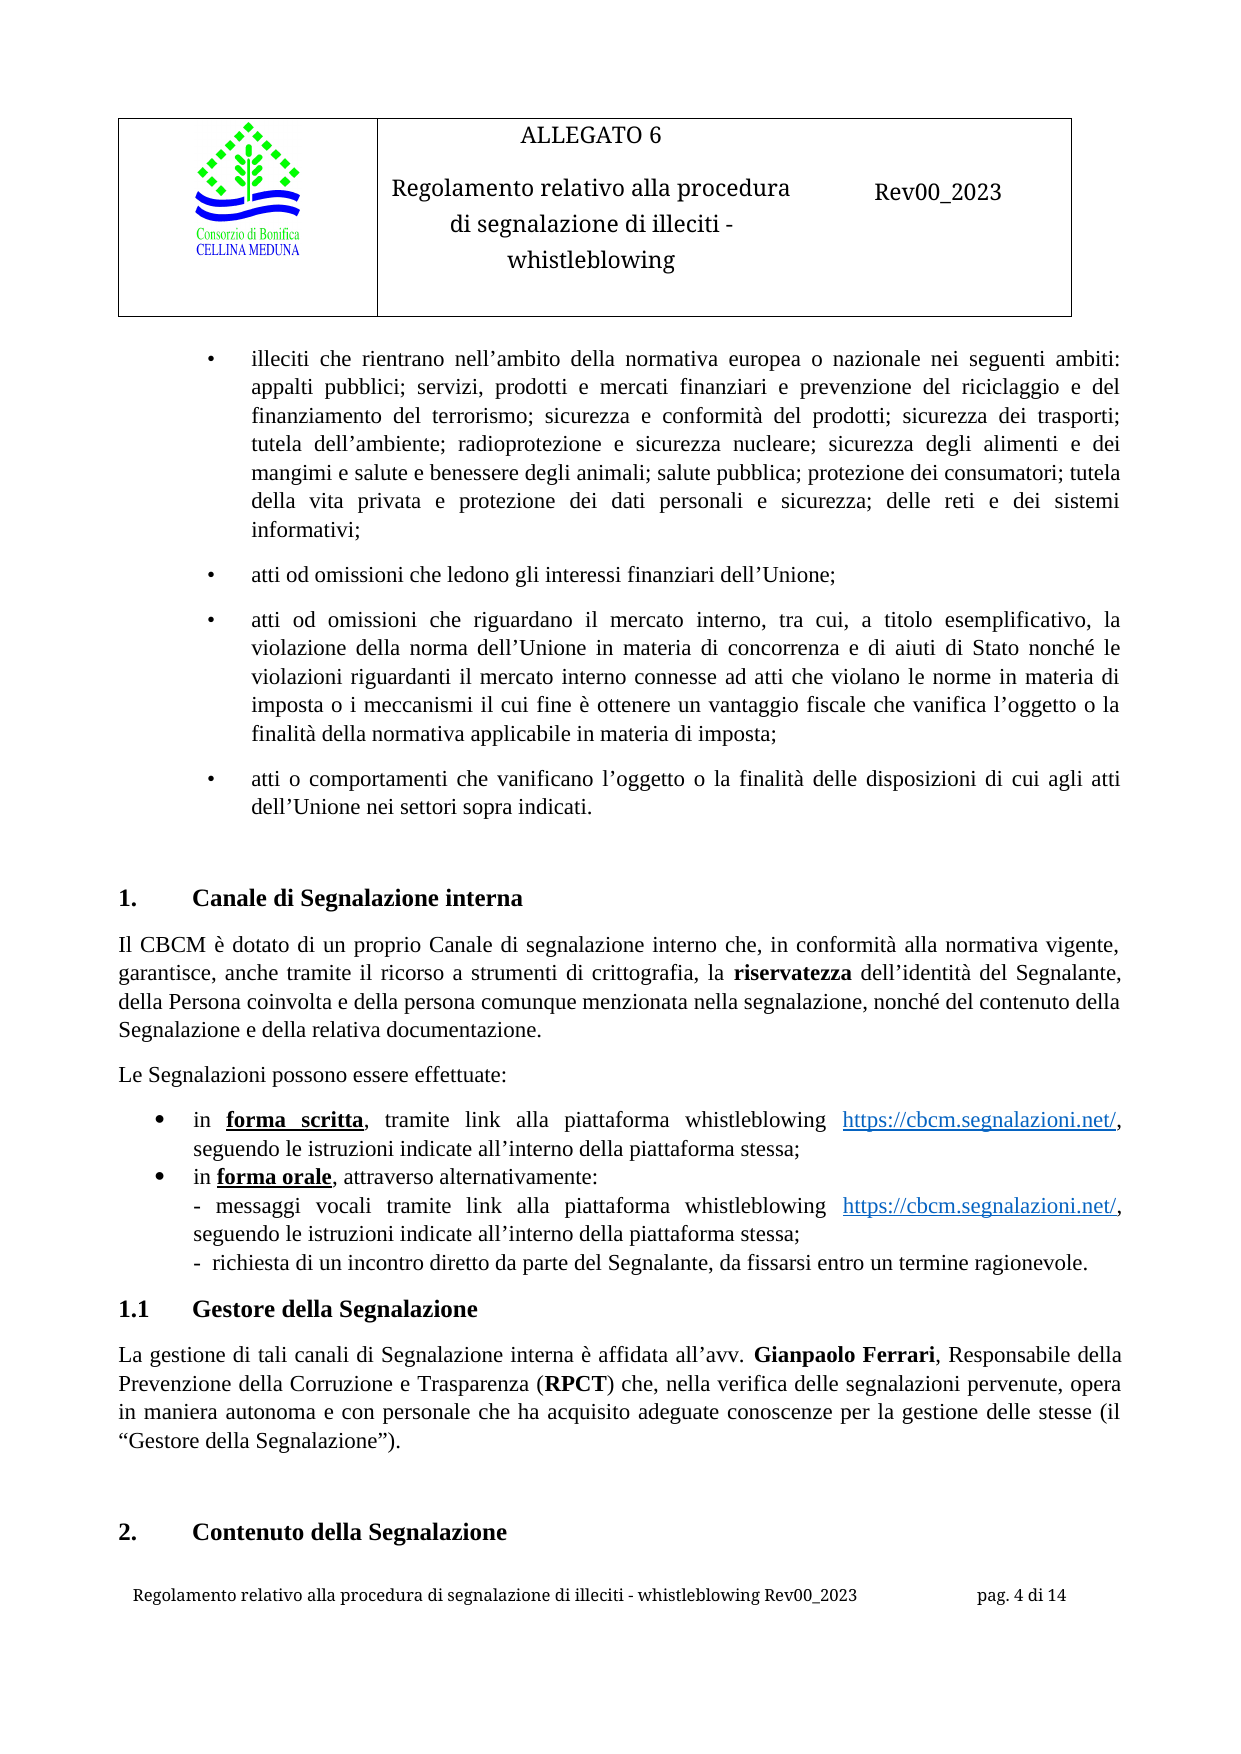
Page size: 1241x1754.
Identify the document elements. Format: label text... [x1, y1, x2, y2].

list - richiesta di un incontro diretto da parte del Segnalante, da fissarsi entro un termine ragionevole. [193, 1249, 1122, 1275]
list - messaggi vocali tramite link alla piattaforma whistleblowing https://cbcm.segnalazioni.net/, seguendo le istruzioni indicate all’interno della piattaforma stessa; [193, 1192, 1122, 1247]
text Il CBCM è dotato di un proprio Canale di segnalazione interno che, in conformità alla normativa vigente, garantisce, anche tramite il ricorso a strumenti di crittografia, la riservatezza dell’identità del Segnalante, della Persona coinvolta e della persona comunque menzionata nella segnalazione, nonché del contenuto della Segnalazione e della relativa documentazione. [118, 931, 1122, 1043]
text Le Segnalazioni possono essere effettuate: [118, 1061, 1122, 1088]
text 2. Contenuto della Segnalazione [118, 1517, 1122, 1546]
list in forma scritta, tramite link alla piattaforma whistleblowing https://cbcm.segnalazioni.net/, seguendo le istruzioni indicate all’interno della piattaforma stessa; [156, 1107, 1122, 1161]
list in forma orale, attraverso alternativamente: [156, 1163, 1122, 1190]
text • atti o comportamenti che vanificano l’oggetto o la finalità delle disposizioni di cui agli atti dell’Unione nei settori sopra indicati. [207, 765, 1122, 819]
text • illeciti che rientrano nell’ambito della normativa europea o nazionale nei seguenti ambiti: appalti pubblici; servizi, prodotti e mercati finanziari e prevenzione del riciclaggio e del finanziamento del terrorismo; sicurezza e conformità del prodotti; sicurezza dei trasporti; tutela dell’ambiente; radioprotezione e sicurezza nucleare; sicurezza degli alimenti e dei mangimi e salute e benessere degli animali; salute pubblica; protezione dei consumatori; tutela della vita privata e protezione dei dati personali e sicurezza; delle reti e dei sistemi informativi; [207, 345, 1122, 542]
text • atti od omissioni che ledono gli interessi finanziari dell’Unione; [207, 561, 1122, 587]
text 1. Canale di Segnalazione interna [118, 883, 1122, 912]
text 1.1 Gestore della Segnalazione [118, 1294, 1122, 1323]
text La gestione di tali canali di Segnalazione interna è affidata all’avv. Gianpaolo Ferrari, Responsabile della Prevenzione della Corruzione e Trasparenza (RPCT) che, nella verifica delle segnalazioni pervenute, opera in maniera autonoma e con personale che ha acquisito adeguate conoscenze per la gestione delle stesse (il “Gestore della Segnalazione”). [118, 1342, 1122, 1453]
text • atti od omissioni che riguardano il mercato interno, tra cui, a titolo esemplificativo, la violazione della norma dell’Unione in materia di concorrenza e di aiuti di Stato nonché le violazioni riguardanti il mercato interno connesse ad atti che violano le norme in materia di imposta o i meccanismi il cui fine è ottenere un vantaggio fiscale che vanifica l’oggetto o la finalità della normativa applicabile in materia di imposta; [207, 606, 1122, 746]
